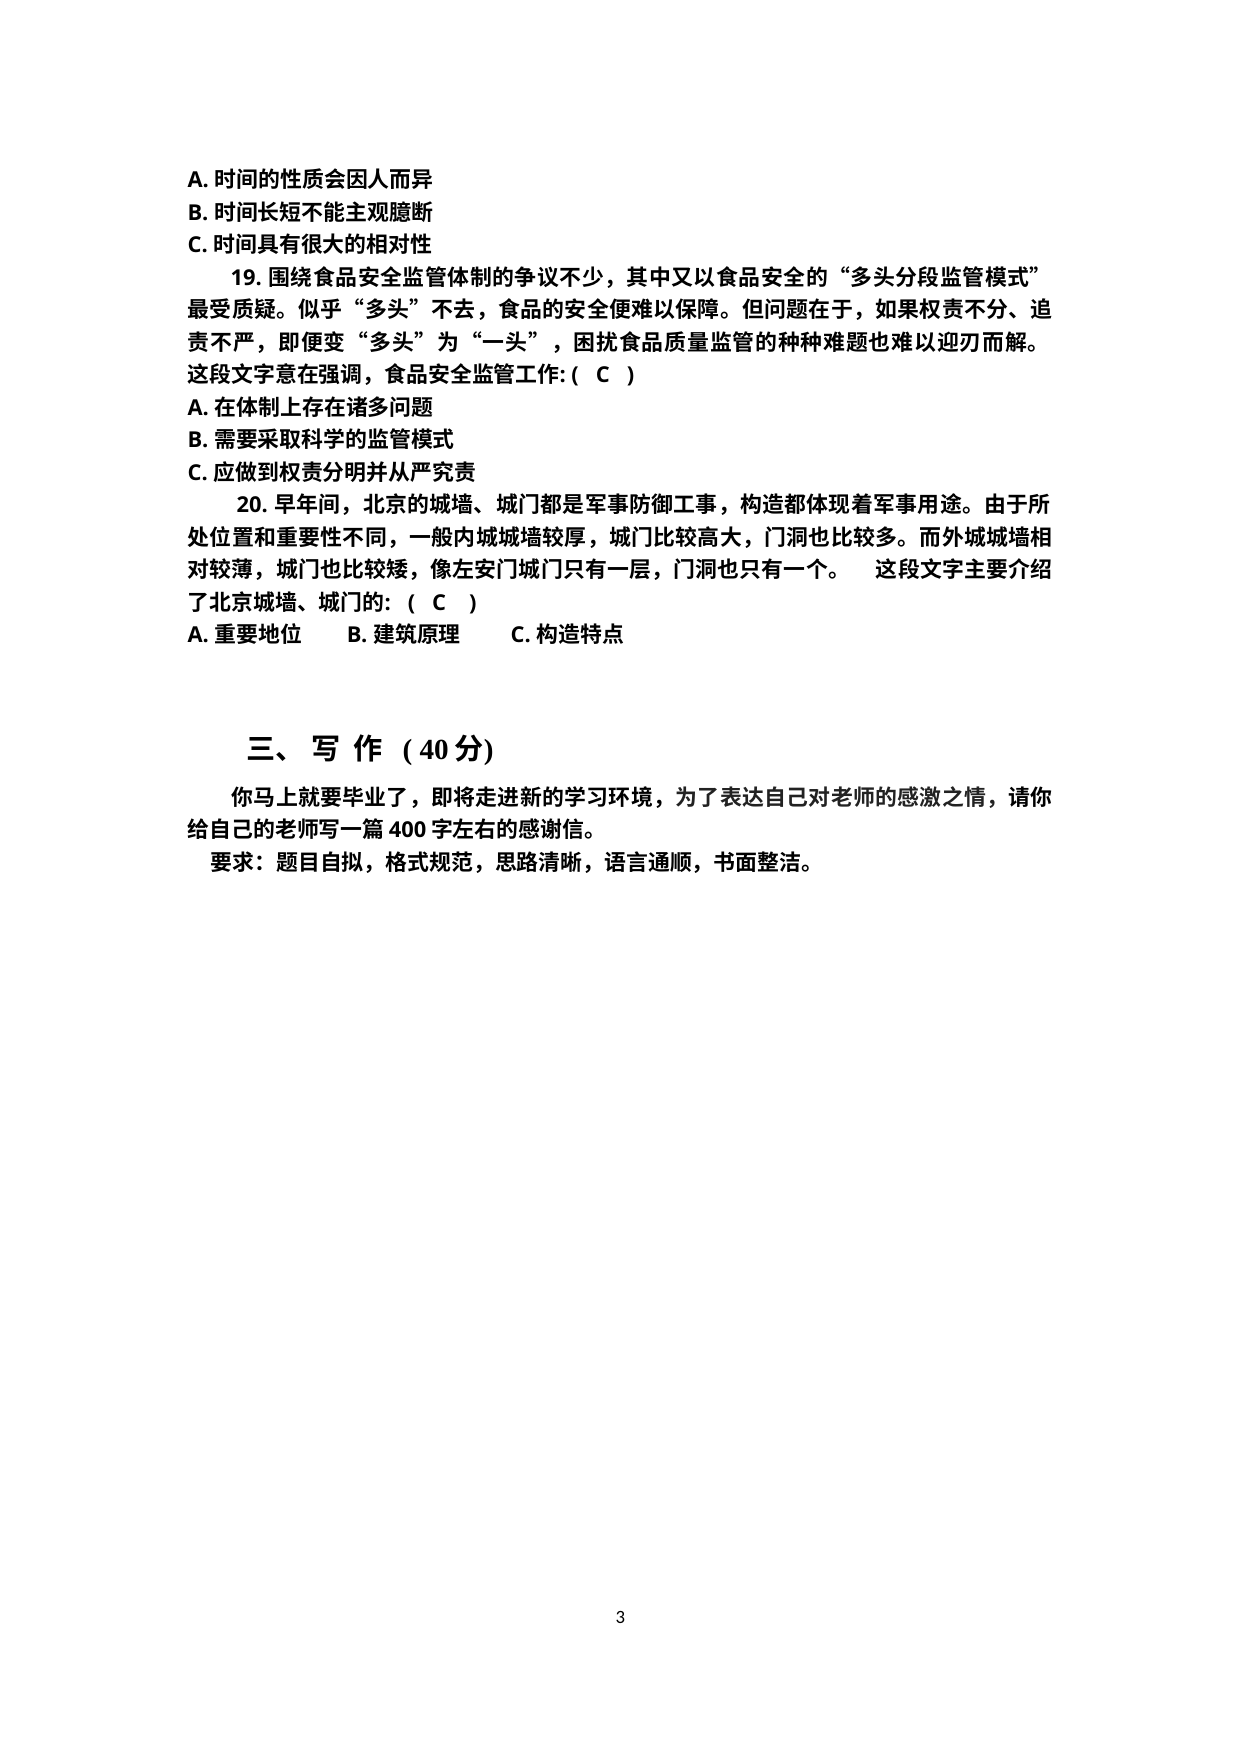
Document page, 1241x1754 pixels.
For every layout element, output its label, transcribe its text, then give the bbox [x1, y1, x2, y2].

text 19. 围绕食品安全监管体制的争议不少，其中又以食品安全的“多头分段监管模式”最受质疑。似乎“多头”不去，食品的安全便难以保障。但问题在于，如果权责不分、追责不严，即便变“多头”为“一头”，困扰食品质量监管的种种难题也难以迎刃而解。 这段文字意在强调，食品安全监管工作: ( C ) [187, 259, 1053, 389]
text A. 在体制上存在诸多问题 [187, 389, 1053, 422]
text C. 时间具有很大的相对性 [187, 227, 1053, 259]
text 你马上就要毕业了，即将走进新的学习环境，为了表达自己对老师的感激之情，请你给自己的老师写一篇400字左右的感谢信。 [187, 779, 1053, 844]
text 20. 早年间，北京的城墙、城门都是军事防御工事，构造都体现着军事用途。由于所处位置和重要性不同，一般内城城墙较厚，城门比较高大，门洞也比较多。而外城城墙相对较薄，城门也比较矮，像左安门城门只有一层，门洞也只有一个。 这段文字主要介绍了北京城墙、城门的: ( C ) [187, 487, 1053, 617]
text C. 应做到权责分明并从严究责 [187, 454, 1053, 487]
text B. 时间长短不能主观臆断 [187, 194, 1053, 227]
text 三、 写 作 ( 40分) [187, 714, 1053, 779]
text A. 时间的性质会因人而异 [187, 162, 1053, 194]
text B. 需要采取科学的监管模式 [187, 422, 1053, 454]
text A. 重要地位 B. 建筑原理 C. 构造特点 [187, 617, 1053, 649]
text 要求：题目自拟，格式规范，思路清晰，语言通顺，书面整洁。 [187, 844, 1053, 877]
